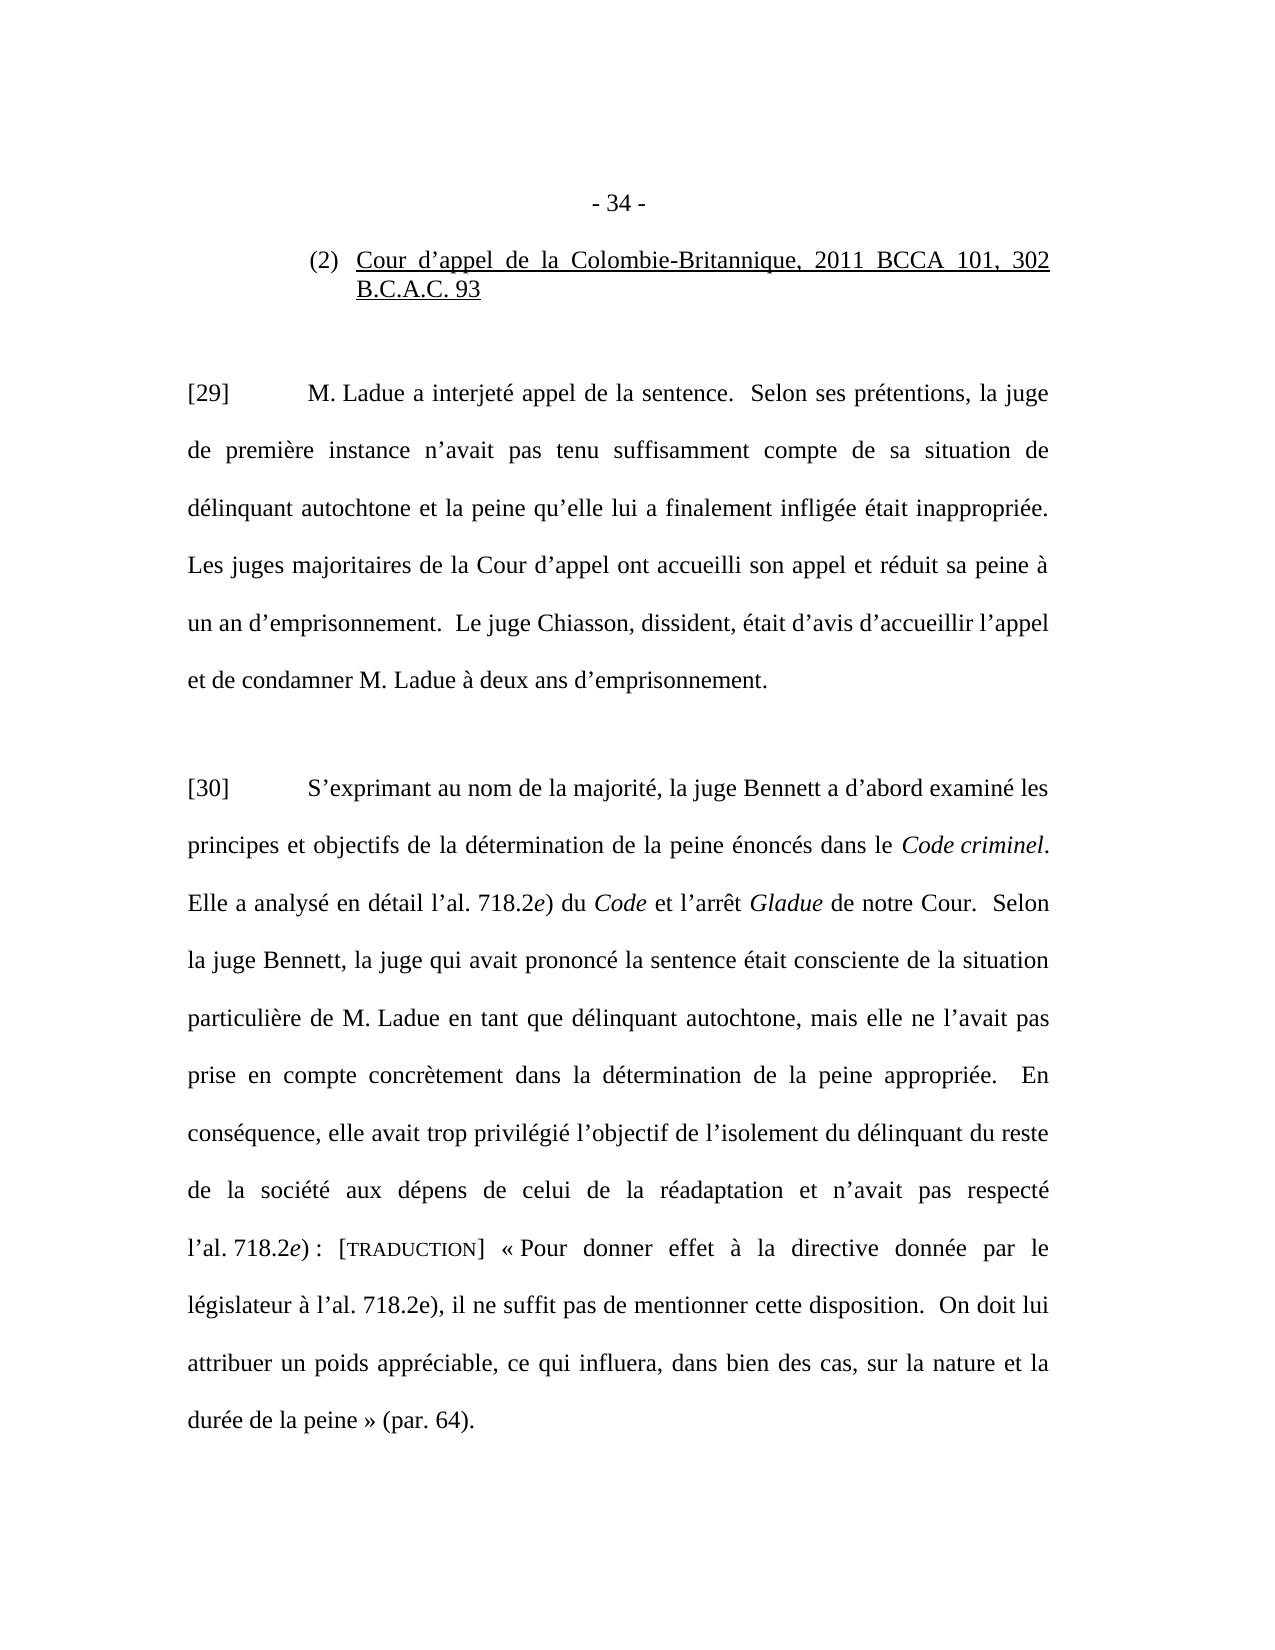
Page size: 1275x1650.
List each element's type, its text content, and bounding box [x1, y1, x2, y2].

text S’exprimant au nom de la majorité, la juge Bennett a d’abord examiné les principes et objectifs de la détermination de la peine énoncés dans le Code criminel. Elle a analysé en détail l’al. 718.2e) du Code et l’arrêt Gladue de notre Cour. Selon la juge Bennett, la juge qui avait prononcé la sentence était consciente de la situation particulière de M. Ladue en tant que délinquant autochtone, mais elle ne l’avait pas prise en compte concrètement dans la détermination de la peine appropriée. En conséquence, elle avait trop privilégié l’objectif de l’isolement du délinquant du reste de la société aux dépens de celui de la réadaptation et n’avait pas respecté l’al. 718.2e) : [traduction] « Pour donner effet à la directive donnée par le législateur à l’al. 718.2e), il ne suffit pas de mentionner cette disposition. On doit lui attribuer un poids appréciable, ce qui influera, dans bien des cas, sur la nature et la durée de la peine » (par. 64). [187, 773, 1050, 1434]
text M. Ladue a interjeté appel de la sentence. Selon ses prétentions, la juge de première instance n’avait pas tenu suffisamment compte de sa situation de délinquant autochtone et la peine qu’elle lui a finalement infligée était inappropriée. Les juges majoritaires de la Cour d’appel ont accueilli son appel et réduit sa peine à un an d’emprisonnement. Le juge Chiasson, dissident, était d’avis d’accueillir l’appel et de condamner M. Ladue à deux ans d’emprisonnement. [187, 378, 1050, 694]
title (2) Cour d’appel de la Colombie-Britannique, 2011 BCCA 101, 302 B.C.A.C. 93 [187, 245, 1050, 303]
